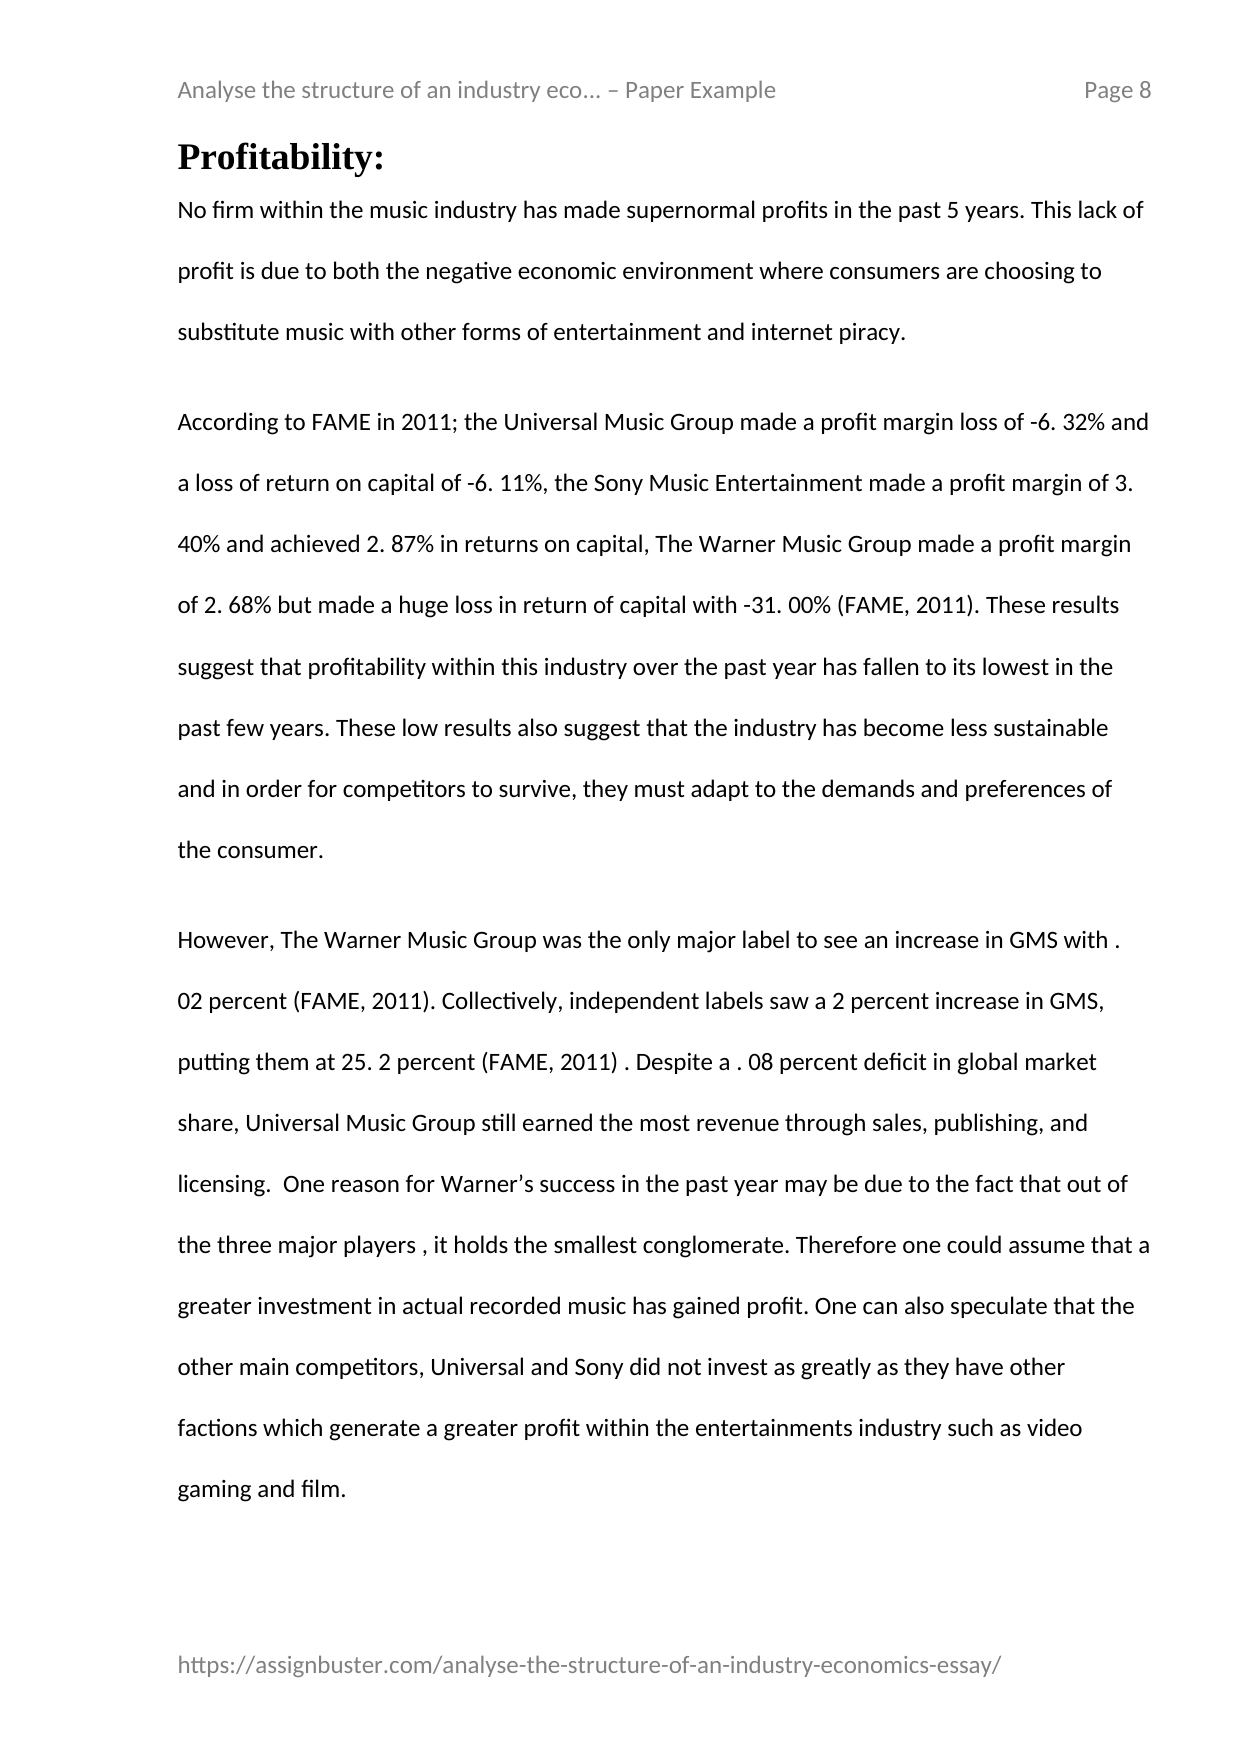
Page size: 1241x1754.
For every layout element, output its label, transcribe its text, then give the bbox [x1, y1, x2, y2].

text However, The Warner Music Group was the only major label to see an increase in GMS with . 02 percent (FAME, 2011). Collectively, independent labels saw a 2 percent increase in GMS, putting them at 25. 2 percent (FAME, 2011) . Despite a . 08 percent deficit in global market share, Universal Music Group still earned the most revenue through sales, publishing, and licensing. One reason for Warner’s success in the past year may be due to the fact that out of the three major players , it holds the smallest conglomerate. Therefore one could assume that a greater investment in actual recorded music has gained profit. One can also speculate that the other main competitors, Universal and Sony did not invest as greatly as they have other factions which generate a greater profit within the entertainments industry such as video gaming and film. [177, 924, 1152, 1504]
text According to FAME in 2011; the Universal Music Group made a profit margin loss of -6. 32% and a loss of return on capital of -6. 11%, the Sony Music Entertainment made a profit margin of 3. 40% and achieved 2. 87% in returns on capital, The Warner Music Group made a profit margin of 2. 68% but made a huge loss in return of capital with -31. 00% (FAME, 2011). These results suggest that profitability within this industry over the past year has fallen to its lowest in the past few years. These low results also suggest that the industry has become less sustainable and in order for competitors to survive, they must adapt to the demands and preferences of the consumer. [177, 406, 1152, 864]
text No firm within the music industry has made supernormal profits in the past 5 years. This lack of profit is due to both the negative economic environment where consumers are choosing to substitute music with other forms of entertainment and internet piracy. [177, 194, 1152, 346]
subtitle Profitability: [177, 135, 1152, 178]
